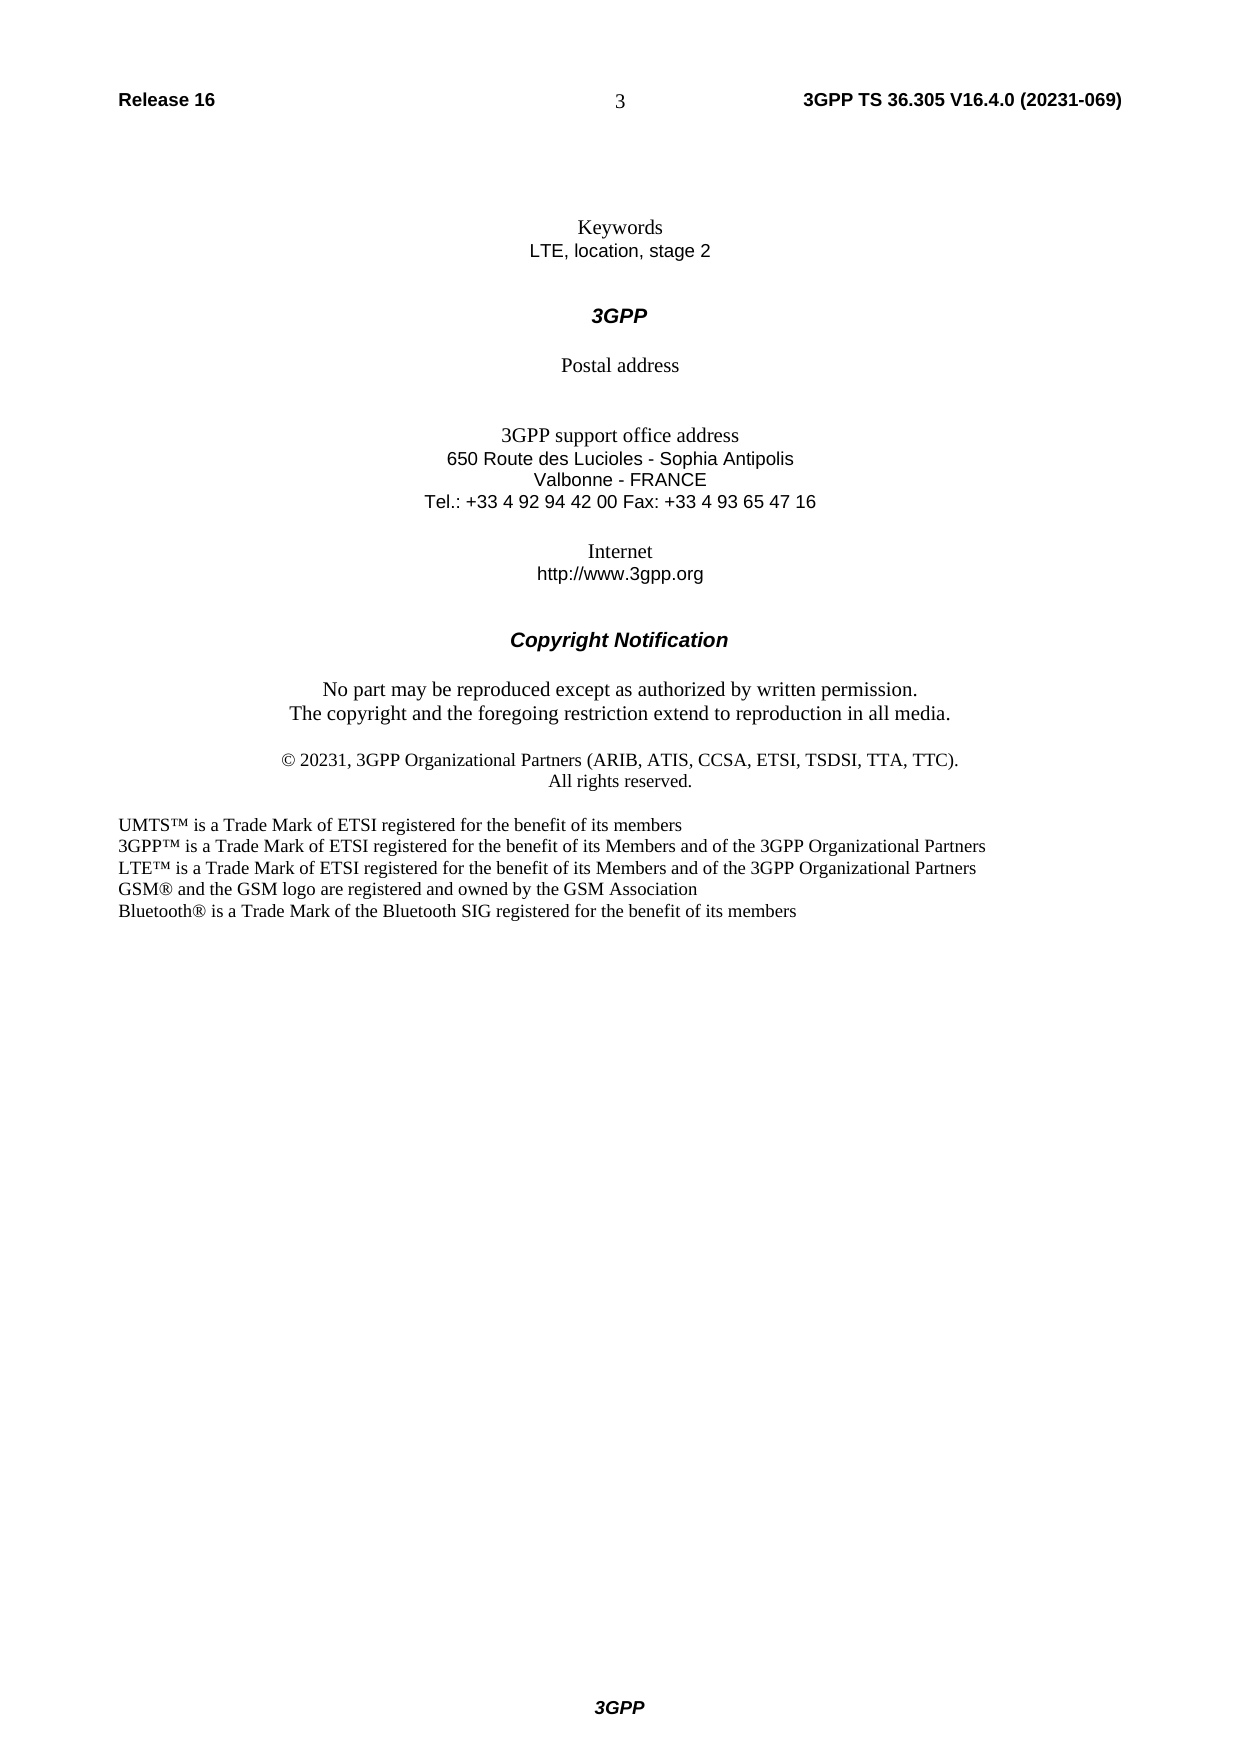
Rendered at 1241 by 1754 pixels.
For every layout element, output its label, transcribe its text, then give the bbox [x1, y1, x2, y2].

text Keywords [413, 215, 827, 239]
text Tel.: +33 4 92 94 42 00 Fax: +33 4 93 65 47 16 [413, 491, 827, 512]
text UMTS™ is a Trade Mark of ETSI registered for the benefit of its members [118, 813, 1122, 835]
text LTE, location, stage 2 [413, 239, 827, 261]
text GSM® and the GSM logo are registered and owned by the GSM Association [118, 878, 1122, 900]
text 3GPP [413, 304, 827, 328]
text No part may be reproduced except as authorized by written permission. The copyright and the foregoing restriction extend to reproduction in all media. [118, 677, 1122, 725]
text 3GPP™ is a Trade Mark of ETSI registered for the benefit of its Members and of the 3GPP Organizational Partners [118, 835, 1122, 857]
text All rights reserved. [118, 770, 1122, 792]
text © 202, 3GPP Organizational Partners (ARIB, ATIS, CCSA, ETSI, TSDSI, TTA, TTC). [118, 749, 1122, 770]
text Bluetooth® is a Trade Mark of the Bluetooth SIG registered for the benefit of its members [118, 900, 1122, 921]
text 650 Route des Lucioles - Sophia Antipolis [413, 447, 827, 469]
text 3GPP support office address [413, 423, 827, 447]
text Valbonne - FRANCE [413, 469, 827, 491]
text http://www.3gpp.org [413, 563, 827, 585]
text Internet [413, 539, 827, 563]
text Copyright Notification [118, 628, 1122, 652]
text Postal address [413, 353, 827, 377]
text LTE™ is a Trade Mark of ETSI registered for the benefit of its Members and of the 3GPP Organizational Partners [118, 857, 1122, 878]
